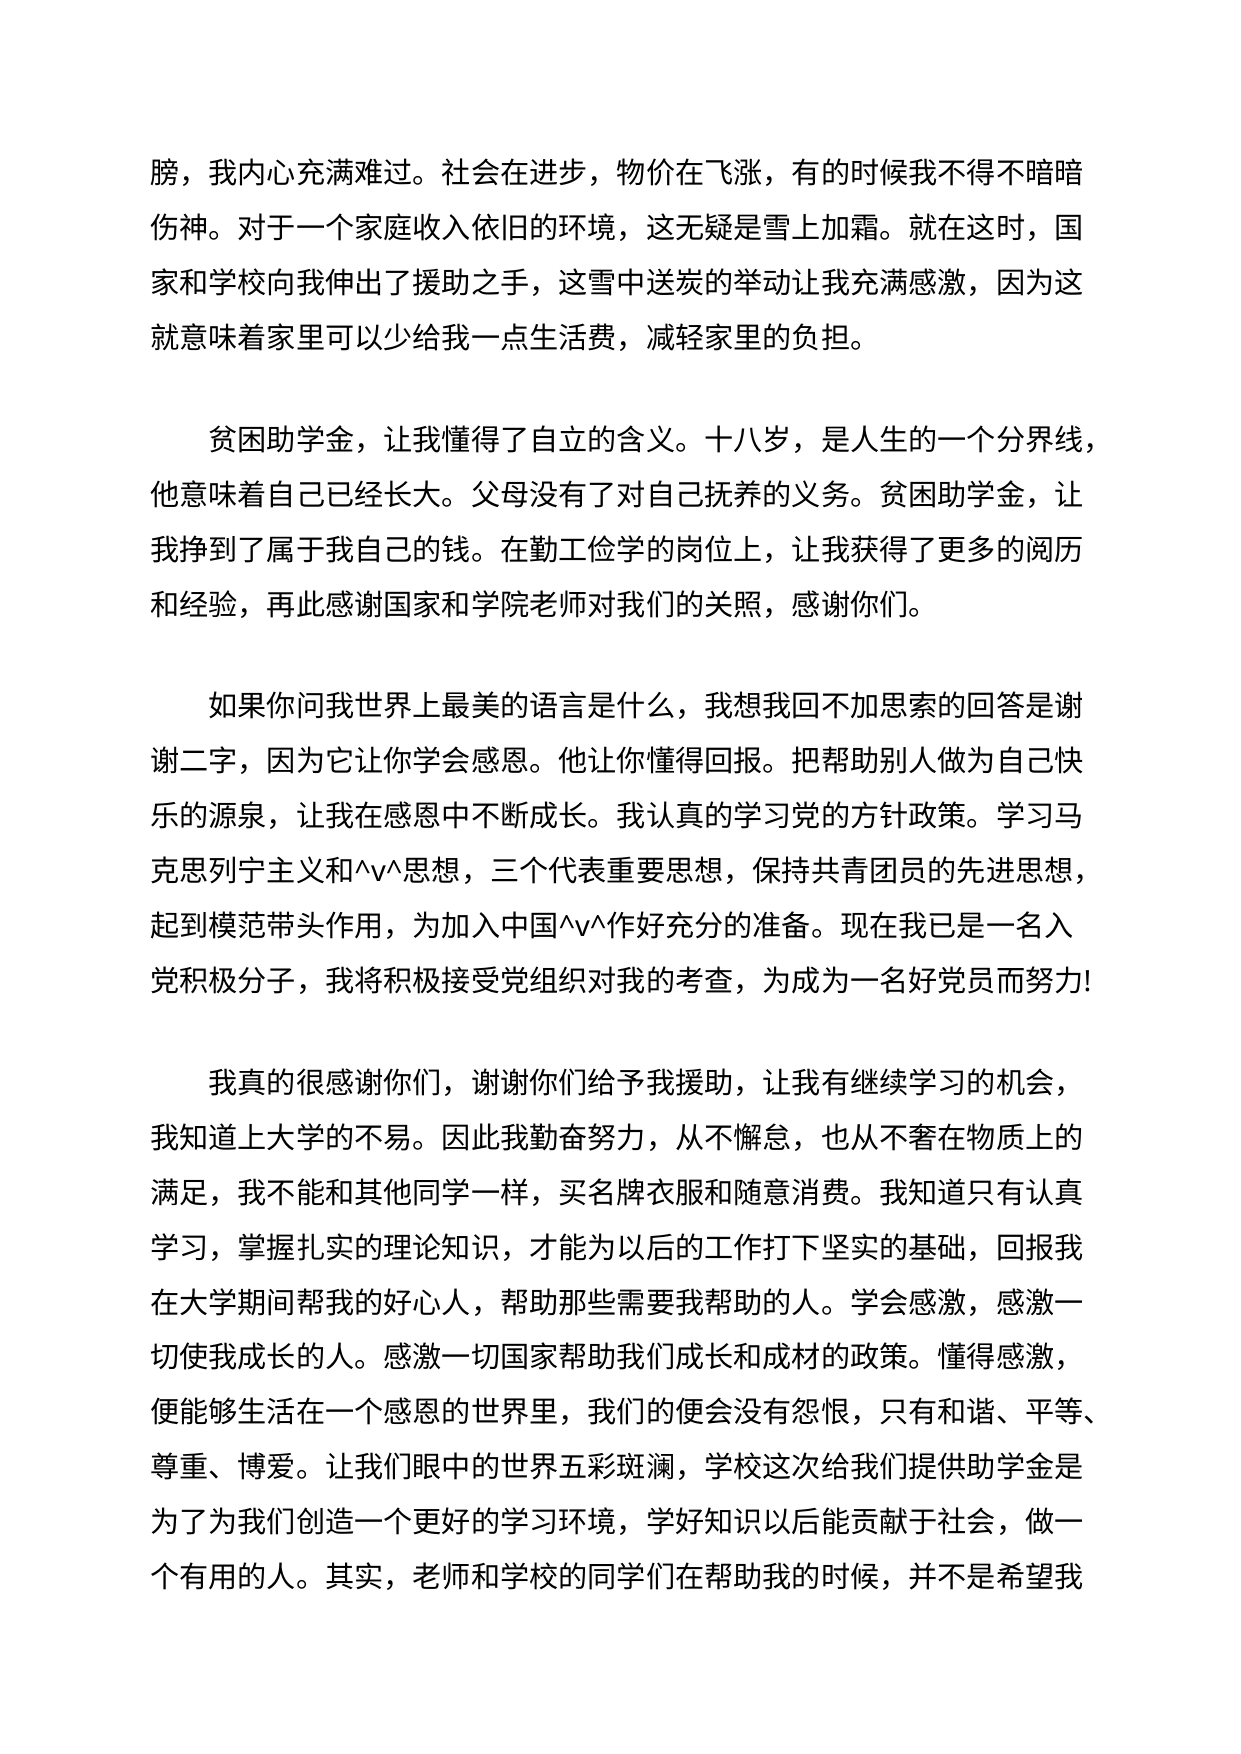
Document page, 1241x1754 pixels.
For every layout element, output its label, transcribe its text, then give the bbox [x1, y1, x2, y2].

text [150, 1059, 1090, 1596]
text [150, 150, 1090, 357]
text 如果你问我世界上最美的语言是什么，我想我回不加思索的回答是谢谢二字，因为它让你学会感恩。他让你懂得回报。把帮助别人做为自己快乐的源泉，让我在感恩中不断成长。我认真的学习党的方针政策。学习马克思列宁主义和^v^思想，三个代表重要思想，保持共青团员的先进思想，起到模范带头作用，为加入中国^v^作好充分的准备。现在我已是一名入党积极分子，我将积极接受党组织对我的考查，为成为一名好党员而努力! [150, 683, 1090, 1000]
text 贫困助学金，让我懂得了自立的含义。十八岁，是人生的一个分界线，他意味着自己已经长大。父母没有了对自己抚养的义务。贫困助学金，让我挣到了属于我自己的钱。在勤工俭学的岗位上，让我获得了更多的阅历和经验，再此感谢国家和学院老师对我们的关照，感谢你们。 [150, 416, 1090, 623]
